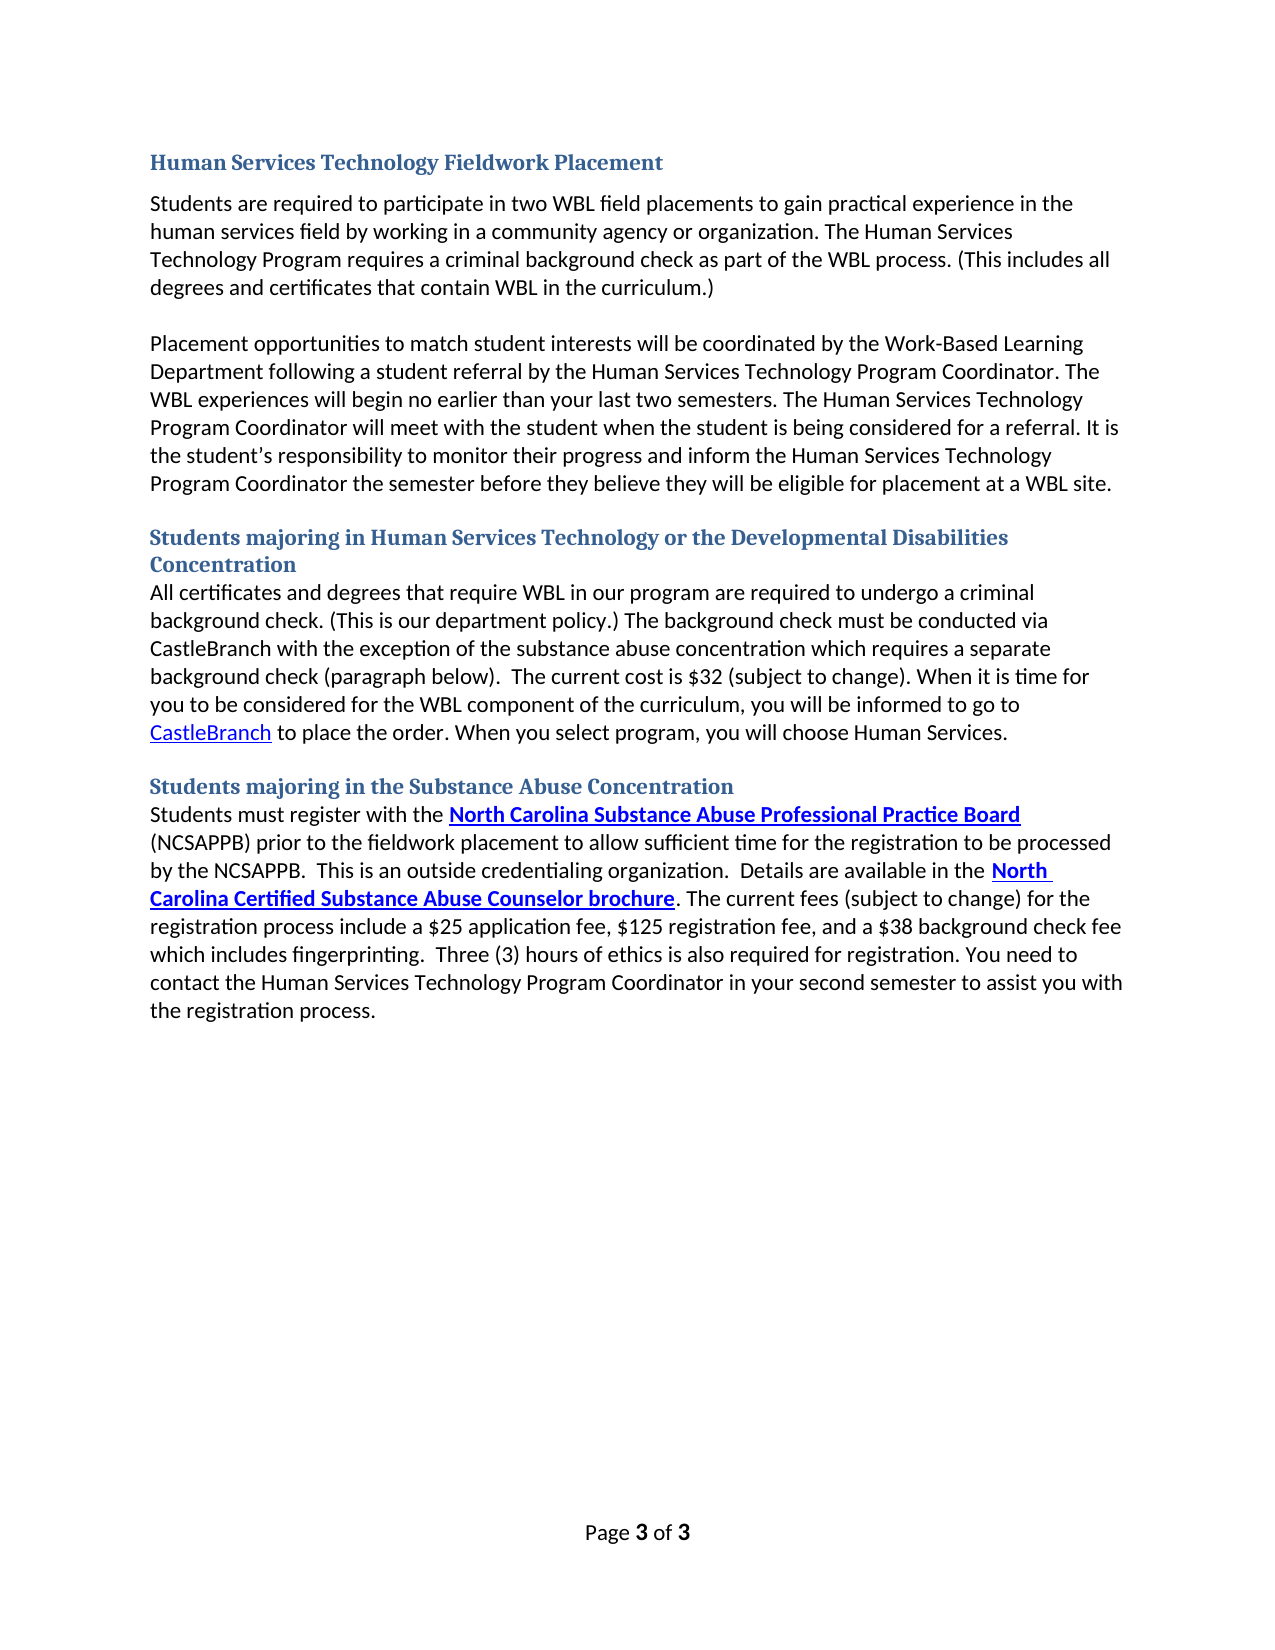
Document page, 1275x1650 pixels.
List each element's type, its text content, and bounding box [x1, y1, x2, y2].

text Students majoring in the Substance Abuse Concentration [150, 774, 1125, 800]
text Students are required to participate in two WBL field placements to gain practical experience in the human services field by working in a community agency or organization. The Human Services Technology Program requires a criminal background check as part of the WBL process. (This includes all degrees and certificates that contain WBL in the curriculum.) [150, 189, 1125, 301]
text Placement opportunities to match student interests will be coordinated by the Work-Based Learning Department following a student referral by the Human Services Technology Program Coordinator. The WBL experiences will begin no earlier than your last two semesters. The Human Services Technology Program Coordinator will meet with the student when the student is being considered for a referral. It is the student’s responsibility to monitor their progress and inform the Human Services Technology Program Coordinator the semester before they believe they will be eligible for placement at a WBL site. [150, 329, 1125, 497]
text Students must register with the North Carolina Substance Abuse Professional Practice Board (NCSAPPB) prior to the fieldwork placement to allow sufficient time for the registration to be processed by the NCSAPPB. This is an outside credentialing organization. Details are available in the North Carolina Certified Substance Abuse Counselor brochure. The current fees (subject to change) for the registration process include a $25 application fee, $125 registration fee, and a $38 background check fee which includes fingerprinting. Three (3) hours of ethics is also required for registration. You need to contact the Human Services Technology Program Coordinator in your second semester to assist you with the registration process. [150, 800, 1125, 1024]
text All certificates and degrees that require WBL in our program are required to undergo a criminal background check. (This is our department policy.) The background check must be conducted via CastleBranch with the exception of the substance abuse concentration which requires a separate background check (paragraph below). The current cost is $32 (subject to change). When it is time for you to be considered for the WBL component of the curriculum, you will be informed to go to CastleBranch to place the order. When you select program, you will choose Human Services. [150, 578, 1125, 746]
subtitle Human Services Technology Fieldwork Placement [150, 150, 1125, 176]
text Students majoring in Human Services Technology or the Developmental Disabilities Concentration [150, 525, 1125, 578]
